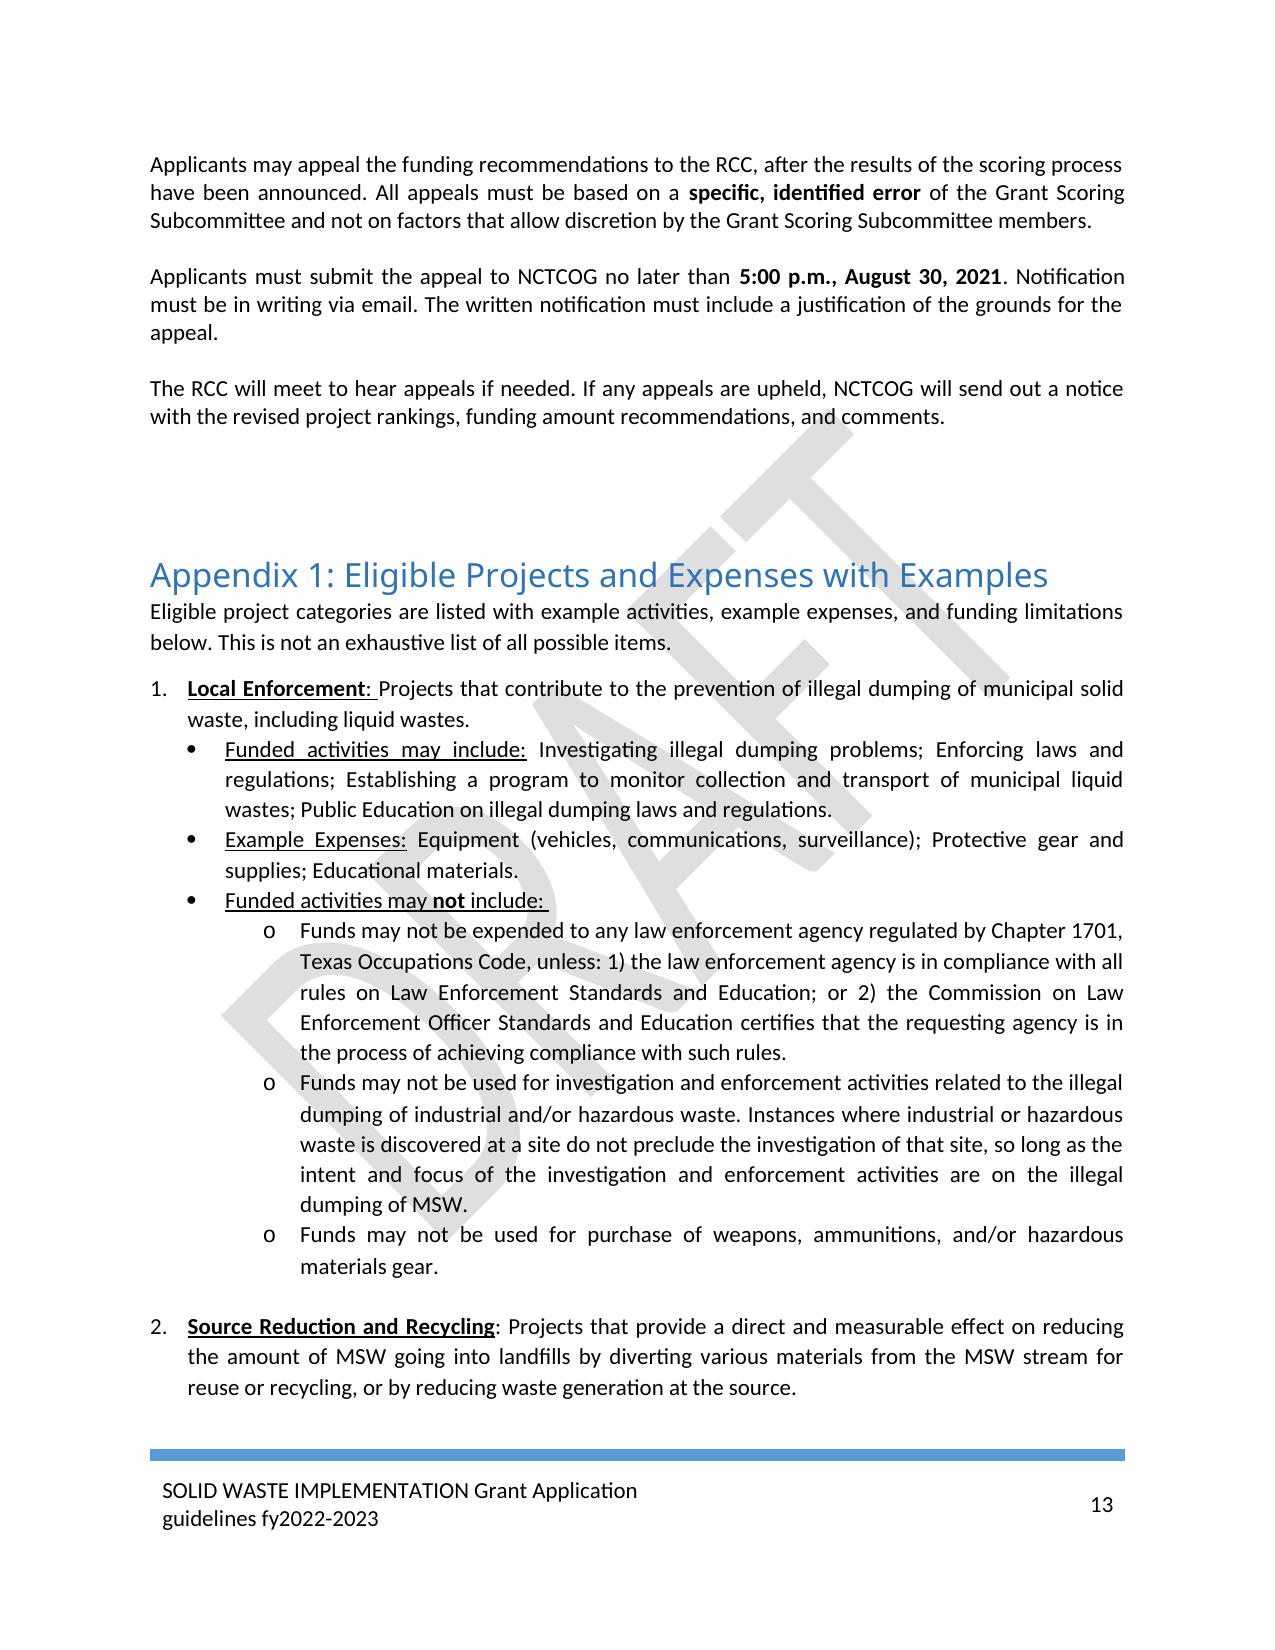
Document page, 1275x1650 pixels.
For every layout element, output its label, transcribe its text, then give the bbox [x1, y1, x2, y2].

list Local Enforcement: Projects that contribute to the prevention of illegal dumping of municipal solid waste, including liquid wastes. [150, 674, 1125, 733]
text Applicants may appeal the funding recommendations to the RCC, after the results of the scoring process have been announced. All appeals must be based on a specific, identified error of the Grant Scoring Subcommittee and not on factors that allow discretion by the Grant Scoring Subcommittee members. [150, 150, 1125, 234]
list Funded activities may include: Investigating illegal dumping problems; Enforcing laws and regulations; Establishing a program to monitor collection and transport of municipal liquid wastes; Public Education on illegal dumping laws and regulations. [187, 735, 1125, 823]
list Funds may not be used for purchase of weapons, ammunitions, and/or hazardous materials gear. [262, 1221, 1125, 1280]
subtitle Appendix 1: Eligible Projects and Expenses with Examples [150, 552, 1125, 597]
list Funds may not be used for investigation and enforcement activities related to the illegal dumping of industrial and/or hazardous waste. Instances where industrial or hazardous waste is discovered at a site do not preclude the investigation of that site, so long as the intent and focus of the investigation and enforcement activities are on the illegal dumping of MSW. [262, 1068, 1125, 1218]
list Funds may not be expended to any law enforcement agency regulated by Chapter 1701, Texas Occupations Code, unless: 1) the law enforcement agency is in compliance with all rules on Law Enforcement Standards and Education; or 2) the Commission on Law Enforcement Officer Standards and Education certifies that the requesting agency is in the process of achieving compliance with such rules. [262, 916, 1125, 1066]
list Source Reduction and Recycling: Projects that provide a direct and measurable effect on reducing the amount of MSW going into landfills by diverting various materials from the MSW stream for reuse or recycling, or by reducing waste generation at the source. [150, 1312, 1125, 1401]
text The RCC will meet to hear appeals if needed. If any appeals are upheld, NCTCOG will send out a notice with the revised project rankings, funding amount recommendations, and comments. [150, 374, 1125, 430]
list Funded activities may not include: [187, 886, 1125, 914]
text Applicants must submit the appeal to NCTCOG no later than 5:00 p.m., August 30, 2021. Notification must be in writing via email. The written notification must include a justification of the grounds for the appeal. [150, 262, 1125, 346]
list Example Expenses: Equipment (vehicles, communications, surveillance); Protective gear and supplies; Educational materials. [187, 826, 1125, 884]
text Eligible project categories are listed with example activities, example expenses, and funding limitations below. This is not an exhaustive list of all possible items. [150, 597, 1125, 656]
